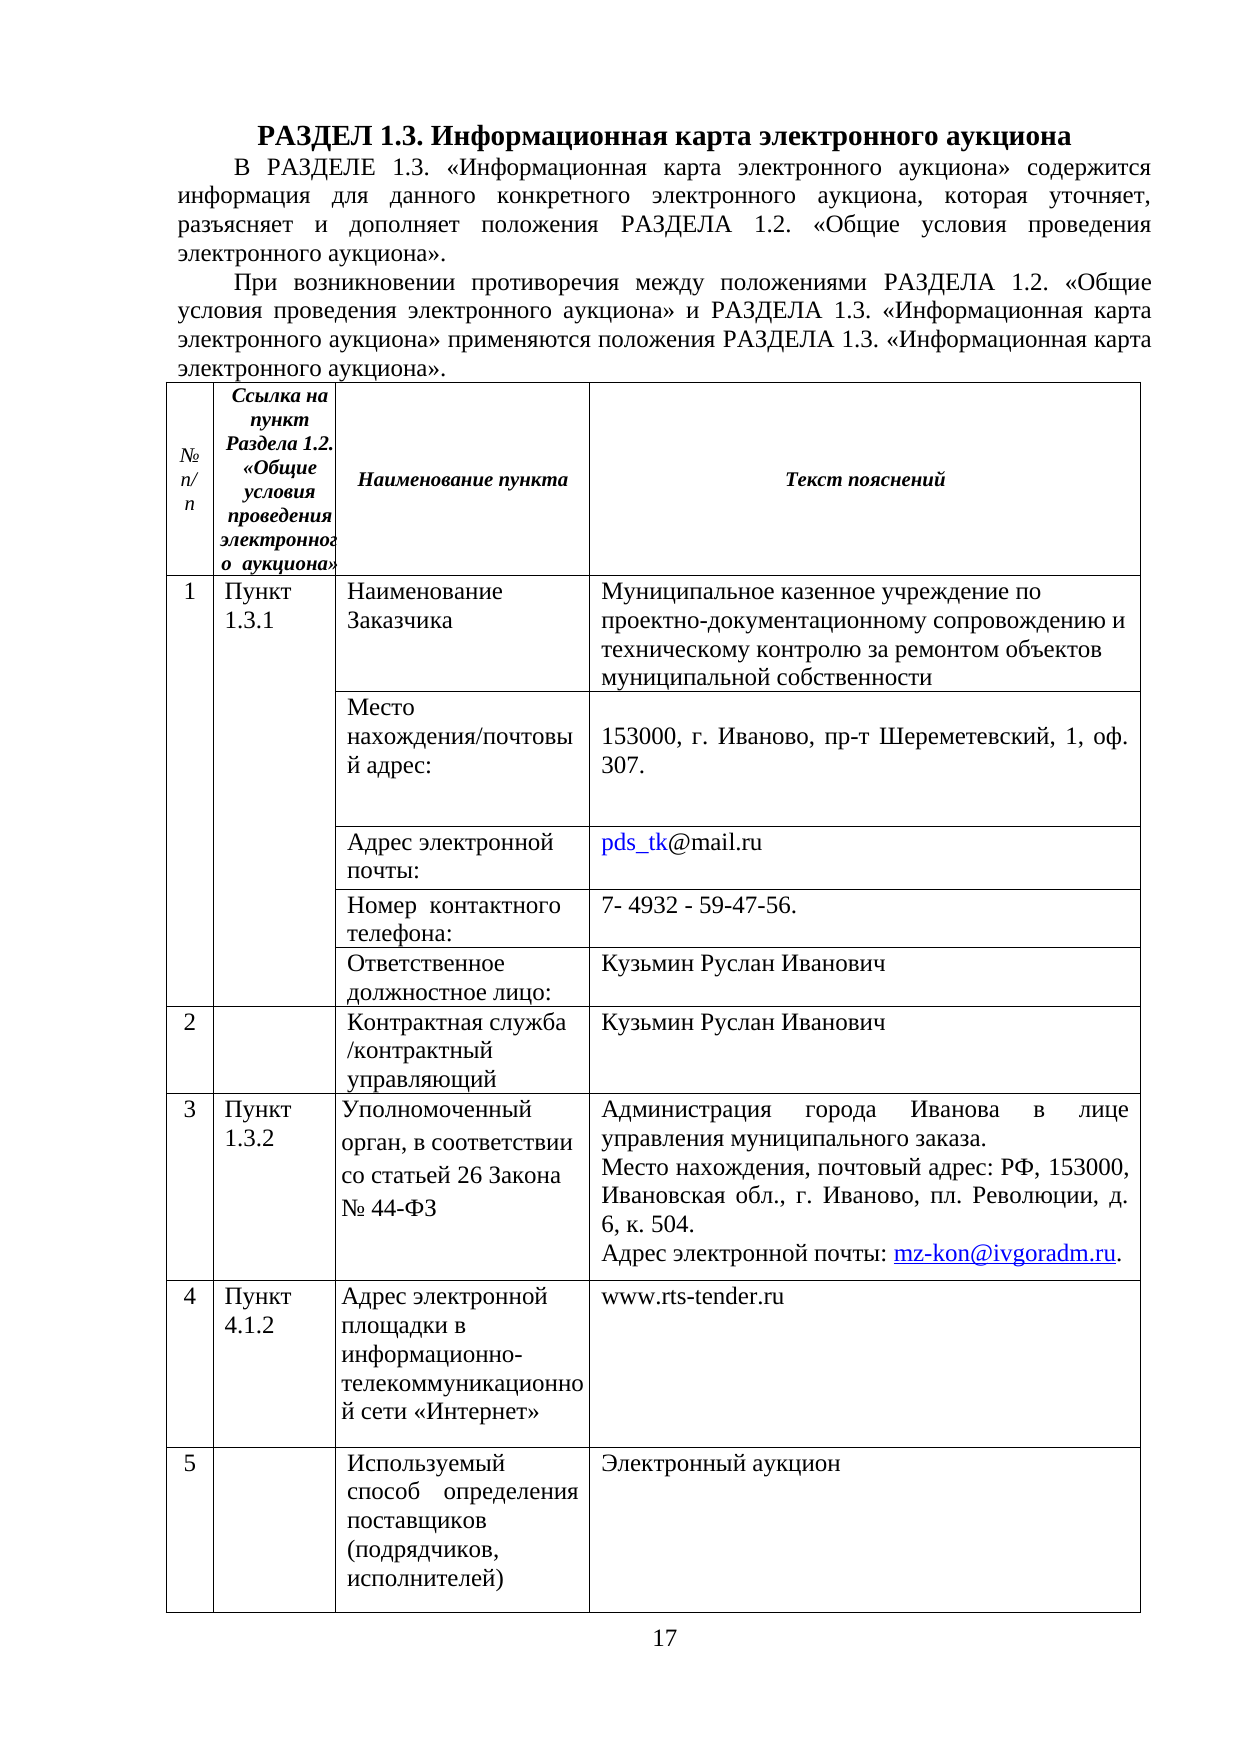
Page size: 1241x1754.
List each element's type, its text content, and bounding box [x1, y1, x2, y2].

table_cell 5 [167, 1448, 213, 1612]
table_cell Место нахождения/почтовый адрес: [336, 692, 589, 826]
table_cell pds_tk@mail.ru [590, 827, 1140, 889]
table_cell Наименование Заказчика [336, 576, 589, 691]
table_cell Муниципальное казенное учреждение по проектно-документационному сопровождению и техническому контролю за ремонтом объектов муниципальной собственности [590, 576, 1140, 691]
table_cell Пункт 4.1.2 [214, 1281, 335, 1447]
text При возникновении противоречия между положениями Раздела 1.2. «Общие условия проведения электронного аукциона» и Раздела 1.3. «Информационная карта электронного аукциона» применяются положения Раздела 1.3. «Информационная карта электронного аукциона». [177, 267, 1152, 382]
table_cell 153000, г. Иваново, пр-т Шереметевский, 1, оф. 307. [590, 692, 1140, 826]
table_cell Используемый способ определения поставщиков (подрядчиков, исполнителей) [336, 1448, 589, 1612]
table_cell www.rts-tender.ru [590, 1281, 1140, 1447]
table_cell Номер контактного телефона: [336, 890, 589, 947]
table_cell Пункт 1.3.2 [214, 1094, 335, 1280]
text РАЗДЕЛ 1.3. Информационная карта электронного аукциона [177, 118, 1152, 152]
table_cell 3 [167, 1094, 213, 1280]
table_cell 1 [167, 576, 213, 1006]
table_cell Пункт 1.3.1 [214, 576, 335, 1006]
table_cell Кузьмин Руслан Иванович [590, 948, 1140, 1006]
table_cell Адрес электронной почты: [336, 827, 589, 889]
table_cell Адрес электронной площадки в информационно-телекоммуникационной сети «Интернет» [336, 1281, 589, 1447]
table_cell 2 [167, 1007, 213, 1093]
table_cell 4 [167, 1281, 213, 1447]
table_cell Кузьмин Руслан Иванович [590, 1007, 1140, 1093]
table_cell Уполномоченный орган, в соответствии со статьей 26 Закона № 44-ФЗ [336, 1094, 589, 1280]
table_cell Контрактная служба /контрактный управляющий [336, 1007, 589, 1093]
table_cell [214, 1448, 335, 1612]
table_header Наименование пункта [336, 383, 589, 575]
table_cell Администрация города Иванова в лице управления муниципального заказа. Место нахождения, почтовый адрес: РФ, 153000, Ивановская обл., г. Иваново, пл. Революции, д. 6, к. 504. Адрес электронной почты: mz-kon@ivgoradm.ru. [590, 1094, 1140, 1280]
table_cell [214, 1007, 335, 1093]
table_cell Электронный аукцион [590, 1448, 1140, 1612]
text В Разделе 1.3. «Информационная карта электронного аукциона» содержится информация для данного конкретного электронного аукциона, которая уточняет, разъясняет и дополняет положения Раздела 1.2. «Общие условия проведения электронного аукциона». [177, 152, 1152, 267]
table_header Текст пояснений [590, 383, 1140, 575]
table_cell Ответственное должностное лицо: [336, 948, 589, 1006]
table_header Ссылка на пункт Раздела 1.2. «Общие условия проведения электронного аукциона» [214, 383, 335, 575]
table_cell 7- 4932 - 59-47-56. [590, 890, 1140, 947]
table_header № п/п [167, 383, 213, 575]
